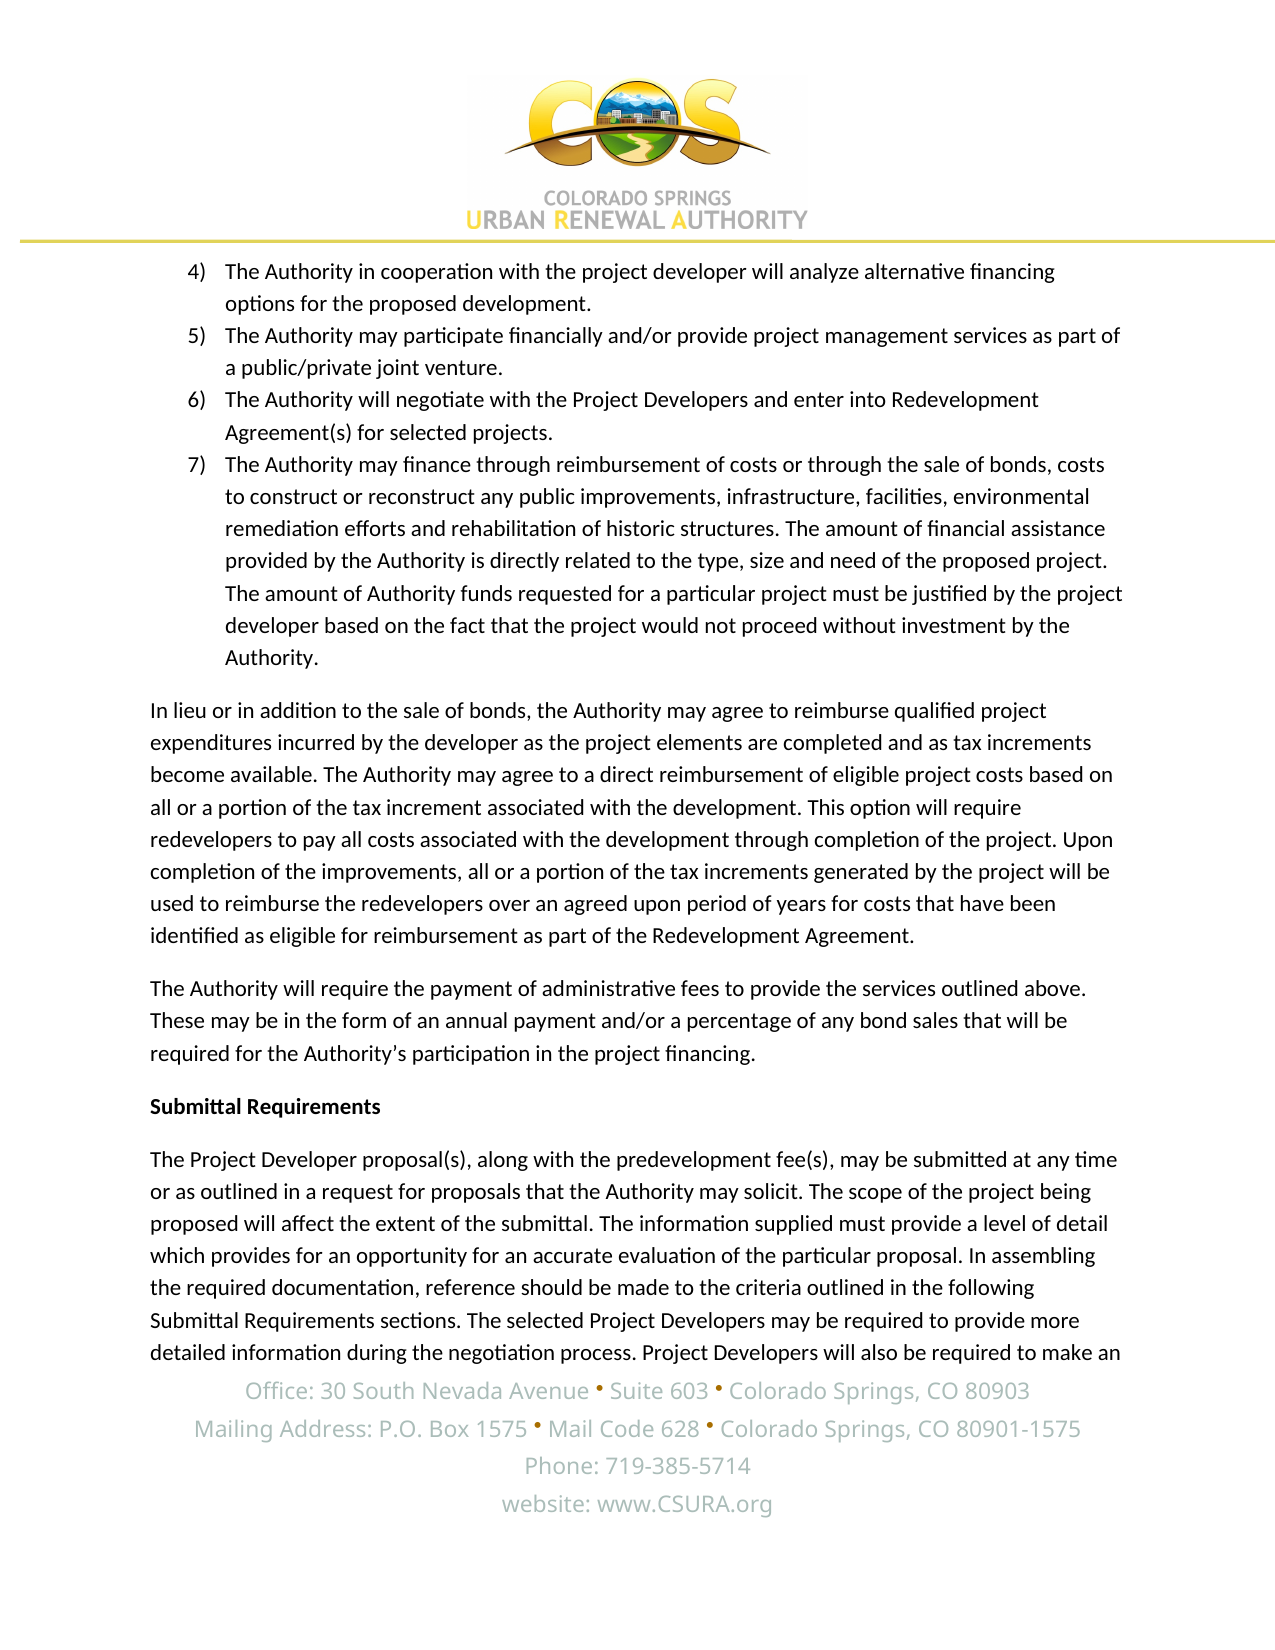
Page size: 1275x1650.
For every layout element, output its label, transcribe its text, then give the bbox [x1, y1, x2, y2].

list The Authority will negotiate with the Project Developers and enter into Redevelopment Agreement(s) for selected projects. [187, 386, 1125, 446]
list The Authority may participate financially and/or provide project management services as part of a public/private joint venture. [187, 321, 1125, 381]
text In lieu or in addition to the sale of bonds, the Authority may agree to reimburse qualified project expenditures incurred by the developer as the project elements are completed and as tax increments become available. The Authority may agree to a direct reimbursement of eligible project costs based on all or a portion of the tax increment associated with the development. This option will require redevelopers to pay all costs associated with the development through completion of the project. Upon completion of the improvements, all or a portion of the tax increments generated by the project will be used to reimburse the redevelopers over an agreed upon period of years for costs that have been identified as eligible for reimbursement as part of the Redevelopment Agreement. [150, 696, 1125, 949]
list The Authority in cooperation with the project developer will analyze alternative financing options for the proposed development. [187, 257, 1125, 317]
text The Authority will require the payment of administrative fees to provide the services outlined above. These may be in the form of an annual payment and/or a percentage of any bond sales that will be required for the Authority’s participation in the project financing. [150, 974, 1125, 1067]
text Submittal Requirements [150, 1092, 1125, 1120]
list The Authority may finance through reimbursement of costs or through the sale of bonds, costs to construct or reconstruct any public improvements, infrastructure, facilities, environmental remediation efforts and rehabilitation of historic structures. The amount of financial assistance provided by the Authority is directly related to the type, size and need of the proposed project. The amount of Authority funds requested for a particular project must be justified by the project developer based on the fact that the project would not proceed without investment by the Authority. [187, 450, 1125, 671]
picture [467, 75, 808, 229]
